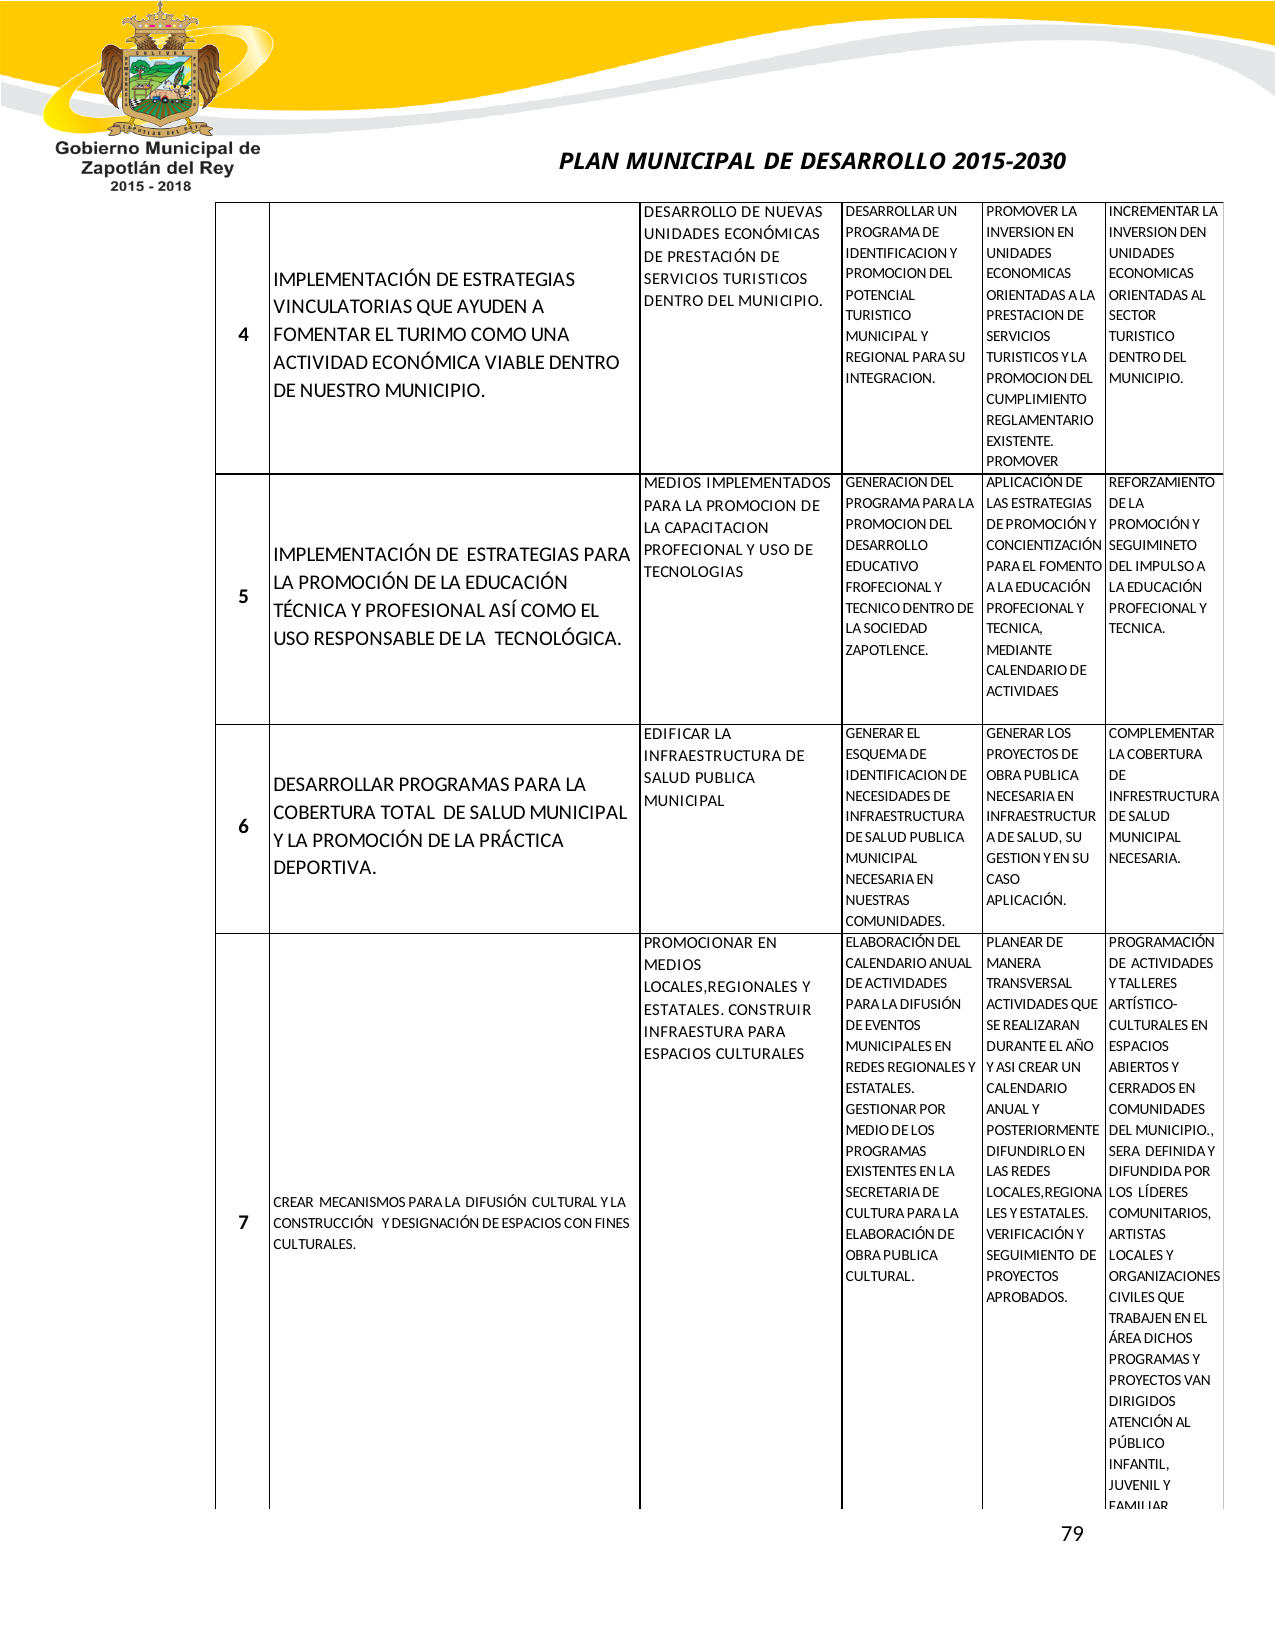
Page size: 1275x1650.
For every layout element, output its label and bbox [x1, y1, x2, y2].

picture [0, 0, 1275, 193]
